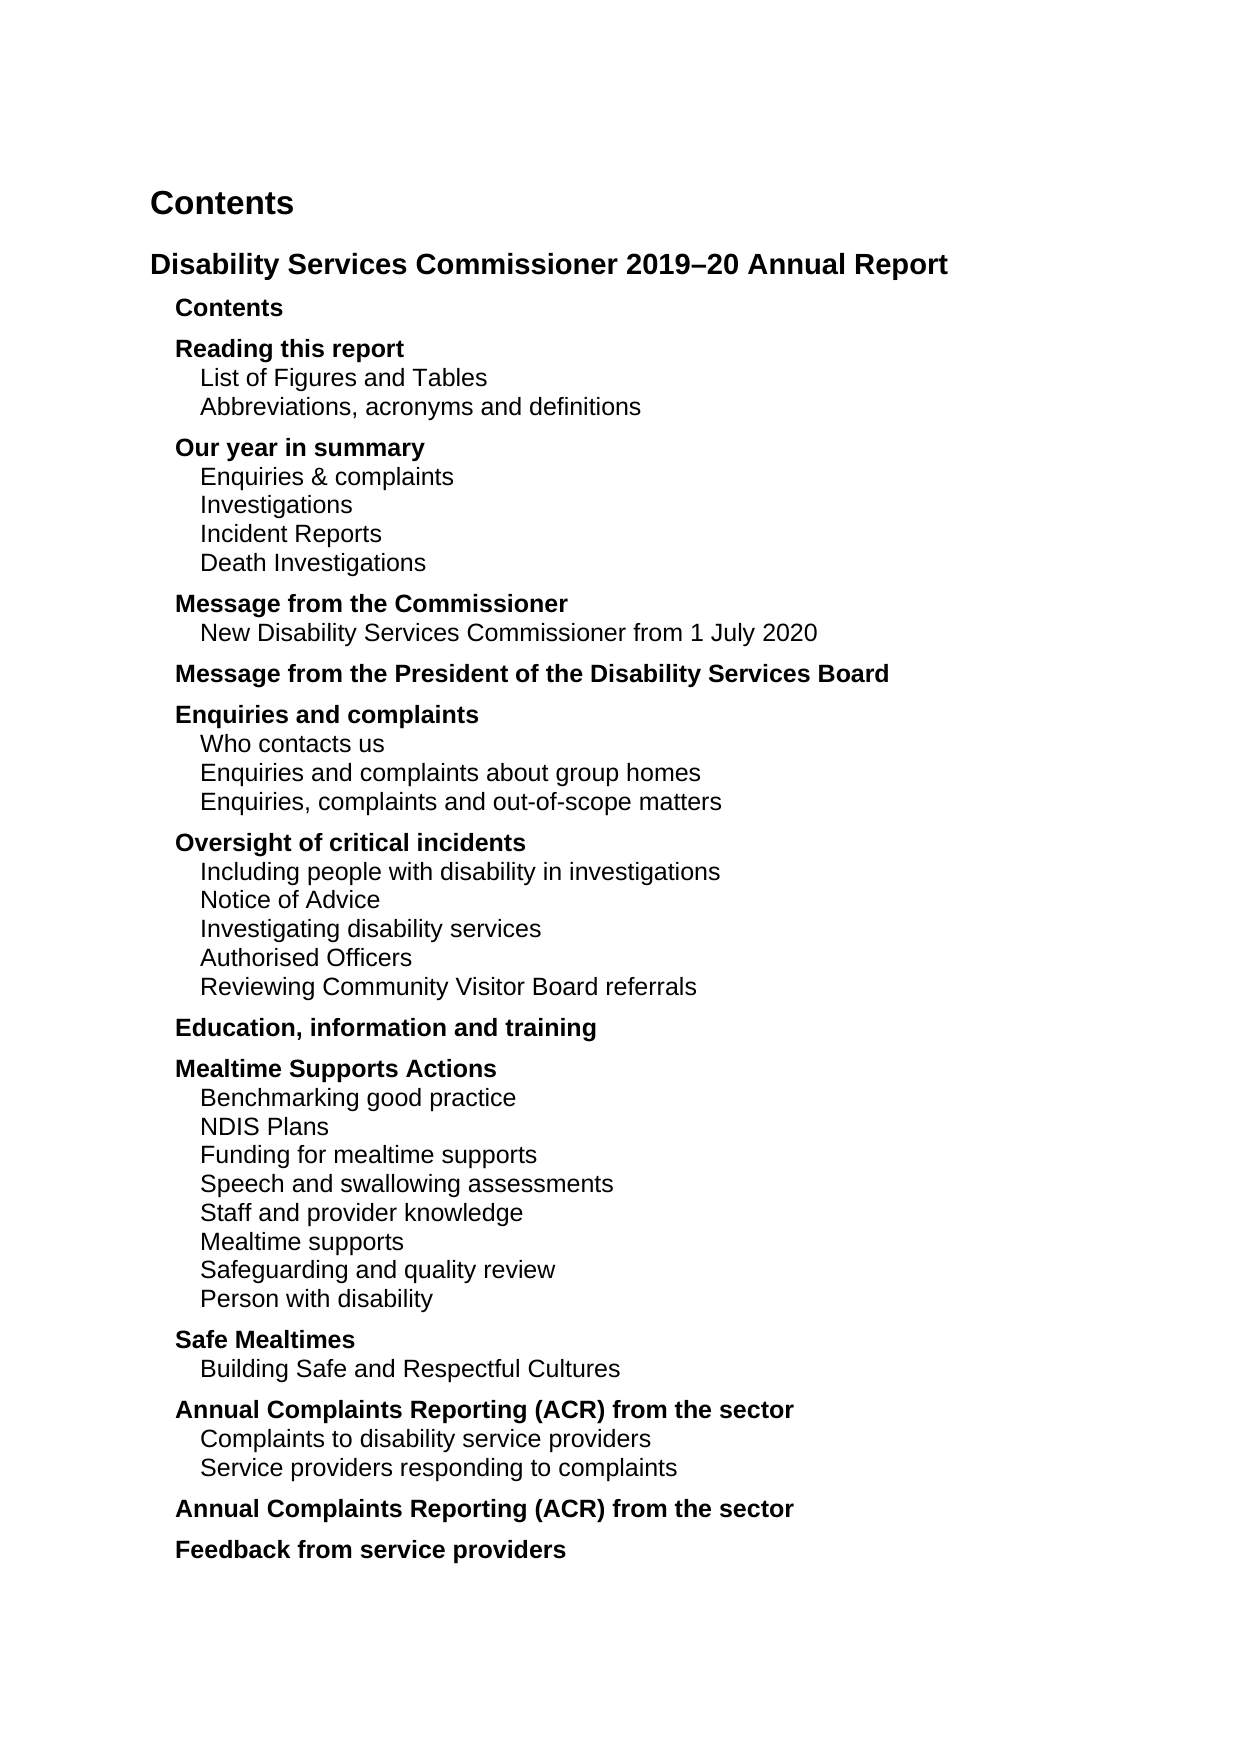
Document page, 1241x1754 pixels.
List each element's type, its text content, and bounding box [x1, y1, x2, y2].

text Feedback from service providers [175, 1535, 1090, 1564]
text Enquiries, complaints and out-of-scope matters [200, 787, 1090, 815]
text Investigations [200, 490, 1090, 519]
text Speech and swallowing assessments [200, 1169, 1090, 1198]
text Funding for mealtime supports [200, 1140, 1090, 1169]
text List of Figures and Tables [200, 363, 1090, 392]
text Oversight of critical incidents [175, 828, 1090, 857]
text Mealtime Supports Actions [175, 1054, 1090, 1083]
text Reading this report [175, 334, 1090, 363]
text Message from the Commissioner [175, 589, 1090, 618]
text Who contacts us [200, 729, 1090, 758]
text Disability Services Commissioner 2019–20 Annual Report [150, 247, 1090, 280]
text Authorised Officers [200, 943, 1090, 972]
text Message from the President of the Disability Services Board [175, 659, 1090, 688]
text Education, information and training [175, 1013, 1090, 1042]
text Mealtime supports [200, 1227, 1090, 1255]
text Our year in summary [175, 433, 1090, 462]
text Complaints to disability service providers [200, 1424, 1090, 1453]
text Annual Complaints Reporting (ACR) from the sector [175, 1395, 1090, 1424]
text Death Investigations [200, 548, 1090, 577]
text Person with disability [200, 1284, 1090, 1313]
text Service providers responding to complaints [200, 1453, 1090, 1482]
text New Disability Services Commissioner from 1 July 2020 [200, 618, 1090, 647]
text Enquiries and complaints about group homes [200, 758, 1090, 787]
text NDIS Plans [200, 1112, 1090, 1140]
text Including people with disability in investigations [200, 857, 1090, 885]
text Reviewing Community Visitor Board referrals [200, 972, 1090, 1000]
text Safe Mealtimes [175, 1325, 1090, 1354]
text Building Safe and Respectful Cultures [200, 1354, 1090, 1383]
text Enquiries and complaints [175, 700, 1090, 729]
subtitle Contents [150, 183, 1090, 222]
text Staff and provider knowledge [200, 1198, 1090, 1227]
text Benchmarking good practice [200, 1083, 1090, 1112]
text Safeguarding and quality review [200, 1255, 1090, 1284]
text Notice of Advice [200, 885, 1090, 914]
text Abbreviations, acronyms and definitions [200, 392, 1090, 420]
text Enquiries & complaints [200, 462, 1090, 490]
text Contents [175, 293, 1090, 322]
text Investigating disability services [200, 914, 1090, 943]
text Annual Complaints Reporting (ACR) from the sector [175, 1494, 1090, 1523]
text Incident Reports [200, 519, 1090, 548]
